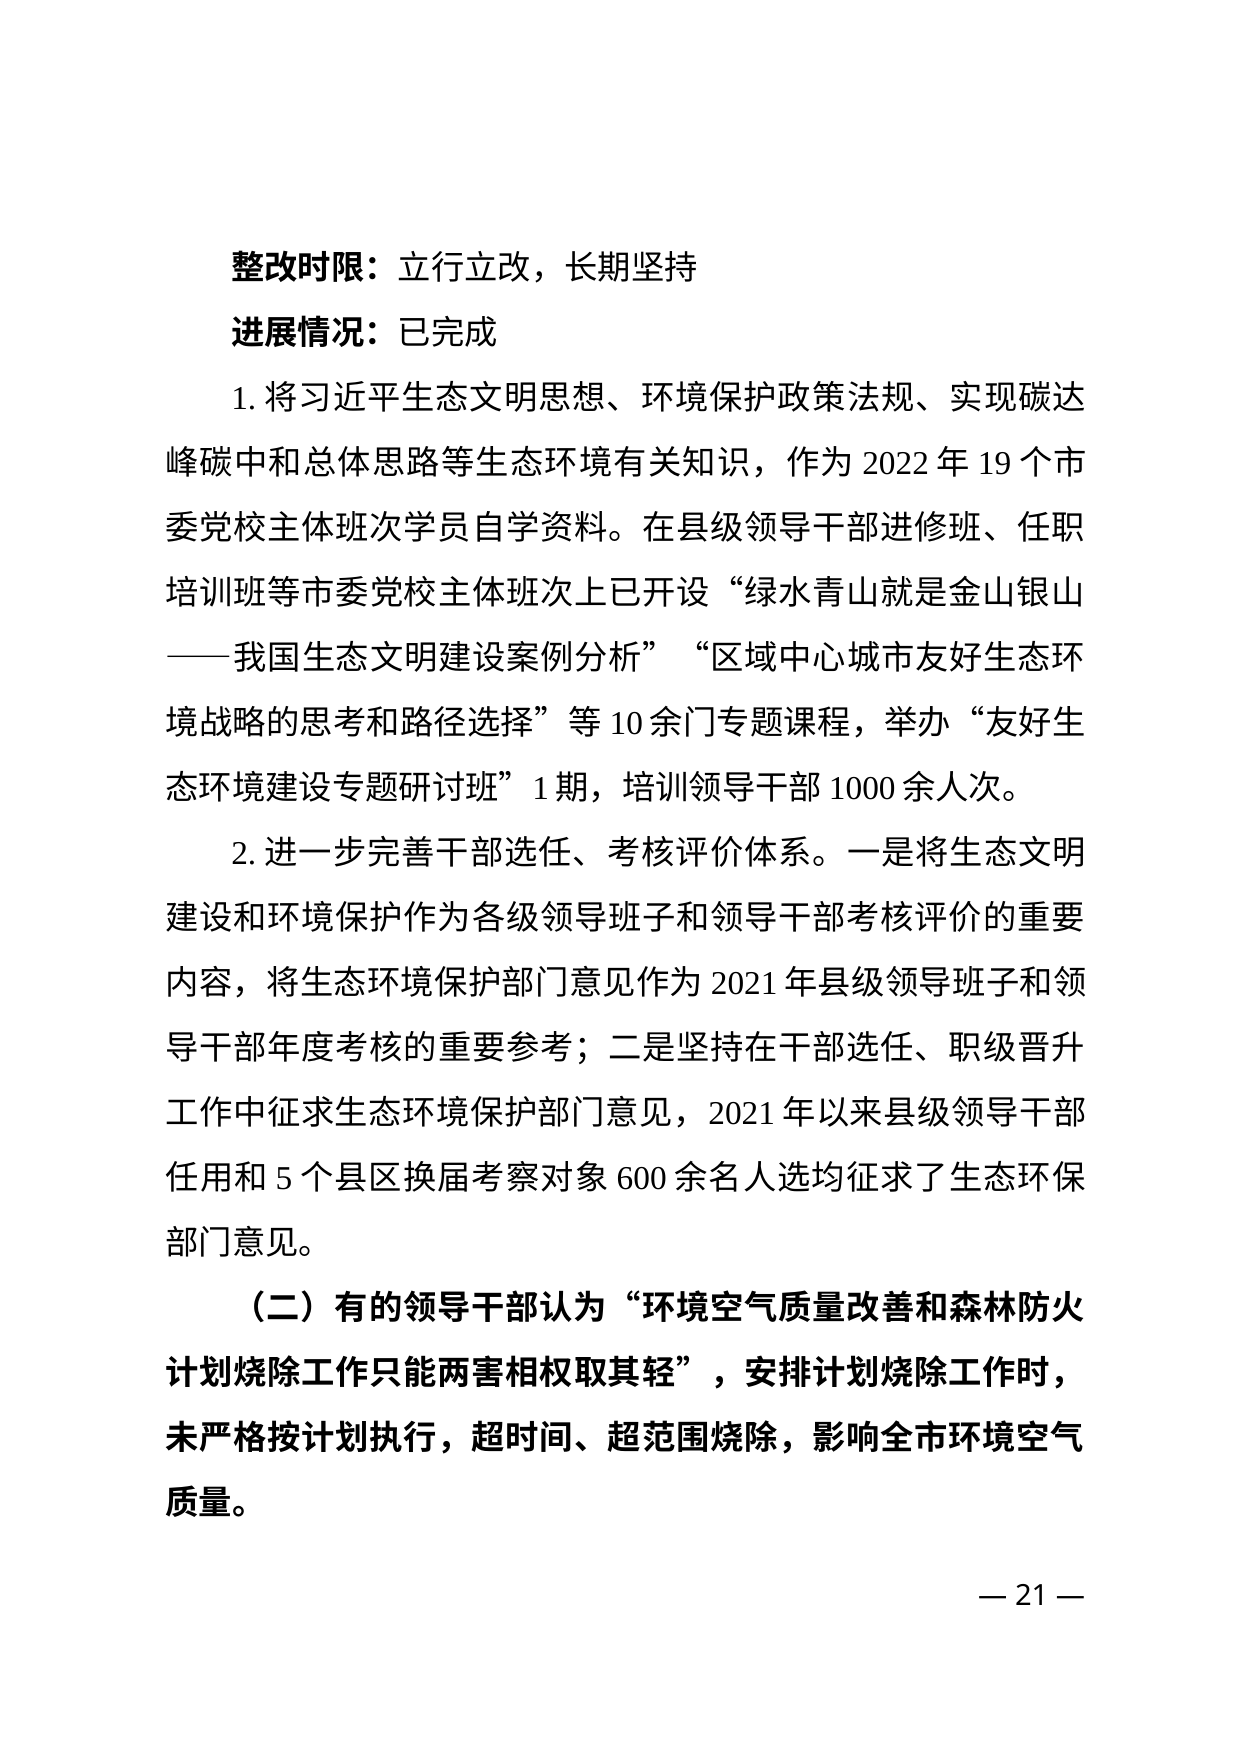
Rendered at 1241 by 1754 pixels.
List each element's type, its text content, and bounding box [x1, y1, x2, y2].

list 进一步完善干部选任、考核评价体系。一是将生态文明建设和环境保护作为各级领导班子和领导干部考核评价的重要内容，将生态环境保护部门意见作为2021年县级领导班子和领导干部年度考核的重要参考；二是坚持在干部选任、职级晋升工作中征求生态环境保护部门意见，2021年以来县级领导干部任用和5个县区换届考察对象600余名人选均征求了生态环保部门意见。 [165, 818, 1087, 1273]
text 进展情况：已完成 [165, 298, 1087, 363]
list 将习近平生态文明思想、环境保护政策法规、实现碳达峰碳中和总体思路等生态环境有关知识，作为2022年19个市委党校主体班次学员自学资料。在县级领导干部进修班、任职培训班等市委党校主体班次上已开设“绿水青山就是金山银山——我国生态文明建设案例分析”“区域中心城市友好生态环境战略的思考和路径选择”等10余门专题课程，举办“友好生态环境建设专题研讨班”1期，培训领导干部1000余人次。 [165, 363, 1087, 818]
text （二）有的领导干部认为“环境空气质量改善和森林防火计划烧除工作只能两害相权取其轻”，安排计划烧除工作时，未严格按计划执行，超时间、超范围烧除，影响全市环境空气质量。 [165, 1273, 1087, 1533]
text 整改时限：立行立改，长期坚持 [165, 233, 1087, 298]
